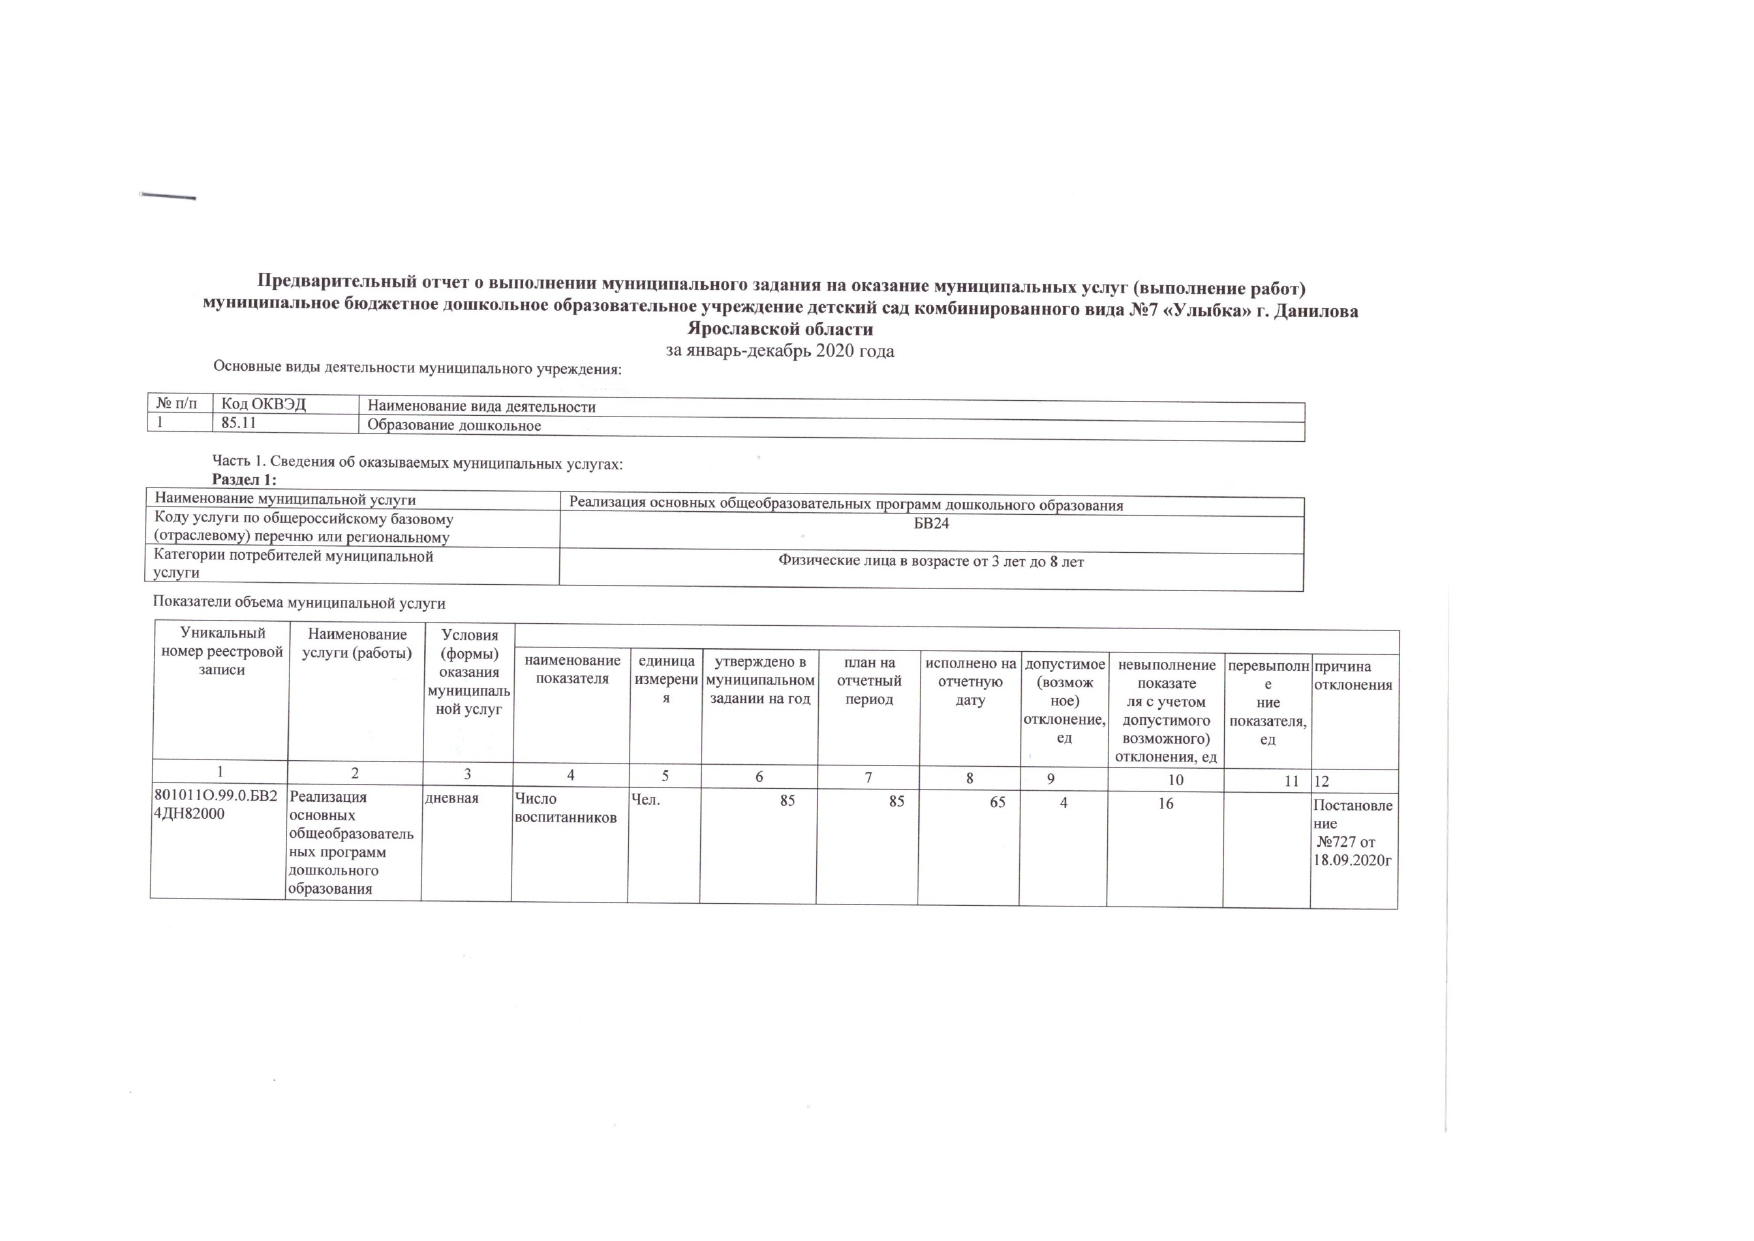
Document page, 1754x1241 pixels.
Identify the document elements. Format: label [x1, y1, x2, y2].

picture [118, 177, 1457, 1151]
